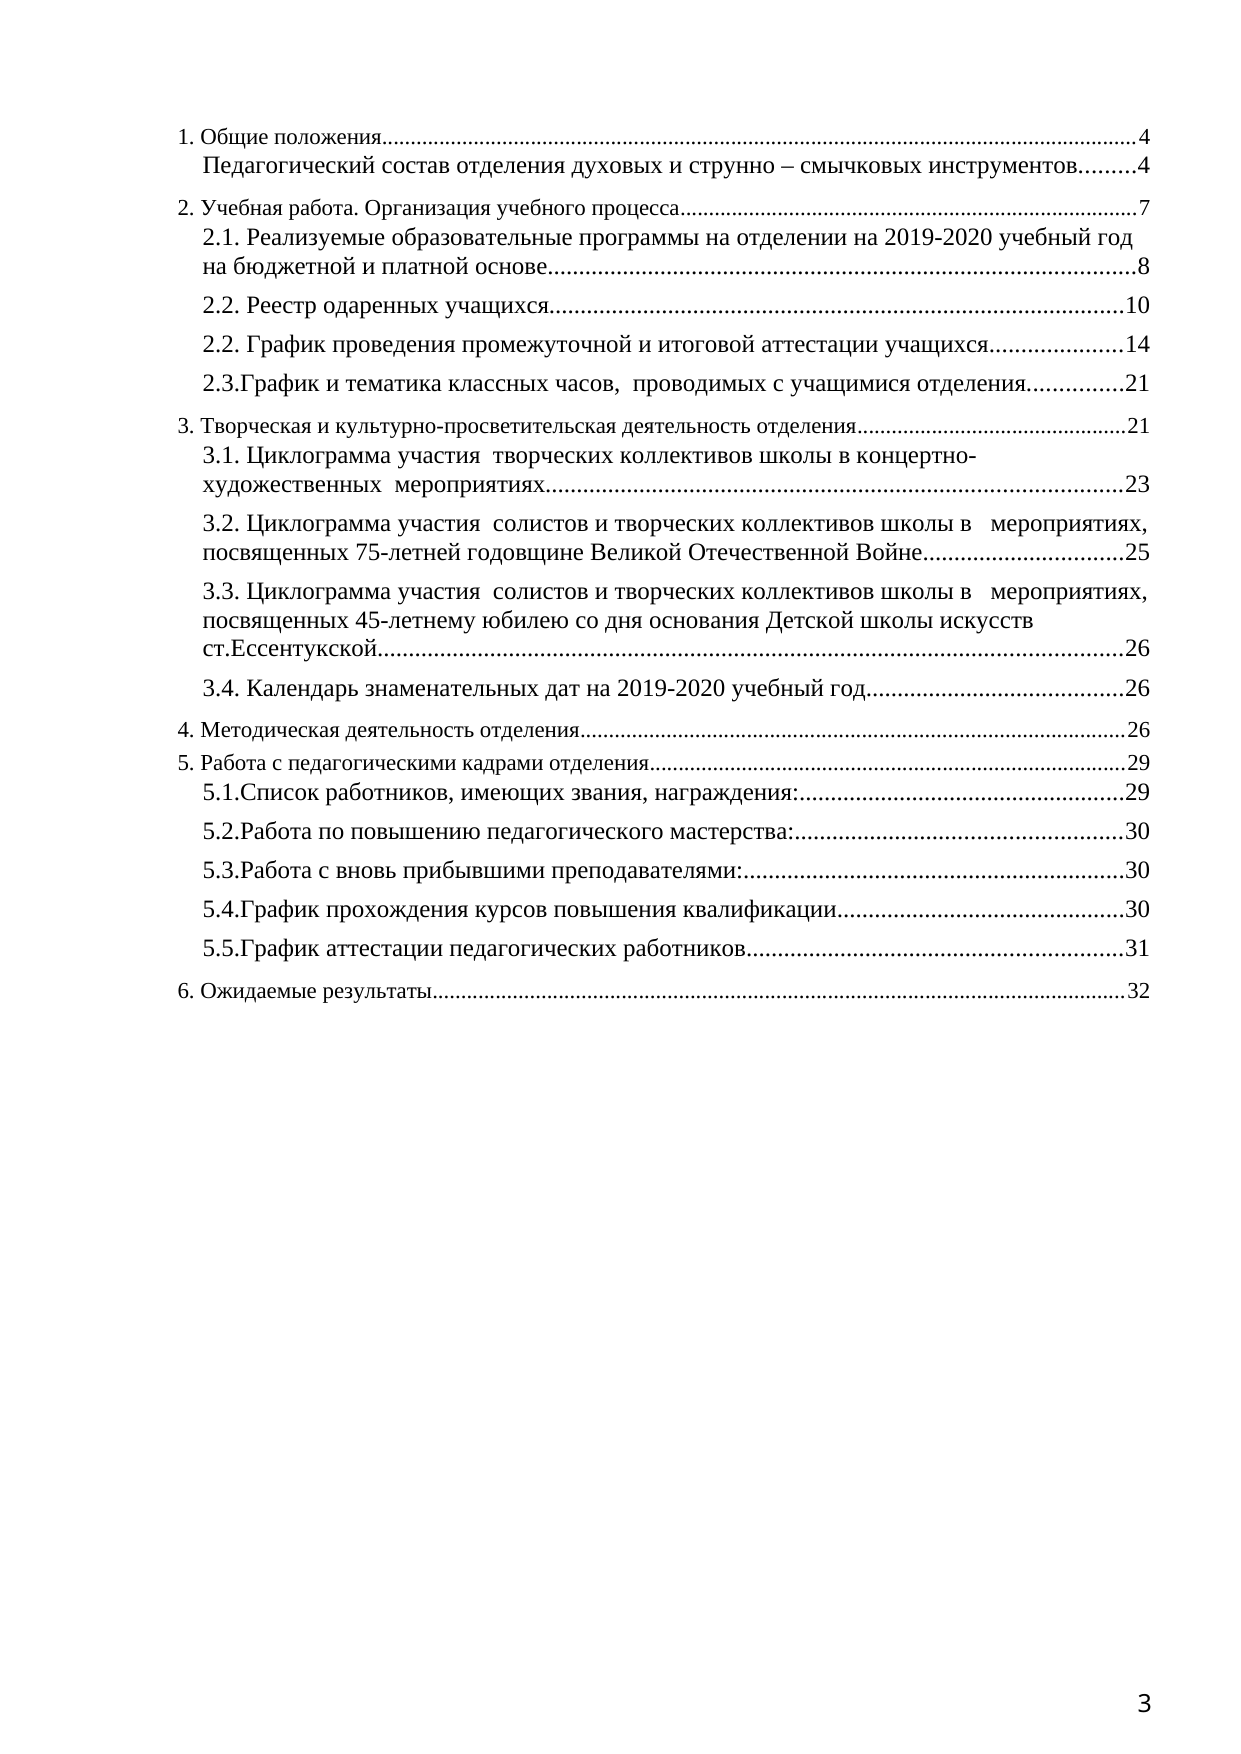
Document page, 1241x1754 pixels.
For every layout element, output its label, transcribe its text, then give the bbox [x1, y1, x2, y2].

text 3.2. Циклограмма участия солистов и творческих коллективов школы в мероприятиях, посвященных 75-летней годовщине Великой Отечественной Войне 25 [202, 508, 1152, 566]
text 3.1. Циклограмма участия творческих коллективов школы в концертно-художественных мероприятиях 23 [202, 440, 1152, 498]
text 5.5.График аттестации педагогических работников 31 [202, 933, 1152, 962]
text 2.2. График проведения промежуточной и итоговой аттестации учащихся 14 [202, 329, 1152, 358]
text 2.3.График и тематика классных часов, проводимых с учащимися отделения. 21 [202, 368, 1152, 397]
text 3.4. Календарь знаменательных дат на 2019-2020 учебный год 26 [202, 673, 1152, 701]
text 5.3.Работа с вновь прибывшими преподавателями: 30 [202, 855, 1152, 884]
text 5.1.Список работников, имеющих звания, награждения: 29 [202, 777, 1152, 806]
text Педагогический состав отделения духовых и струнно – смычковых инструментов 4 [202, 151, 1152, 179]
text 5. Работа с педагогическими кадрами отделения 29 [177, 744, 1152, 777]
text 5.4.График прохождения курсов повышения квалификации 30 [202, 894, 1152, 923]
text 5.2.Работа по повышению педагогического мастерства: 30 [202, 816, 1152, 845]
text 4. Методическая деятельность отделения 26 [177, 712, 1152, 744]
text 2. Учебная работа. Организация учебного процесса 7 [177, 190, 1152, 222]
text 6. Ожидаемые результаты 32 [177, 973, 1152, 1005]
text 1. Общие положения 4 [177, 118, 1152, 151]
text 2.2. Реестр одаренных учащихся 10 [202, 290, 1152, 319]
text 3. Творческая и культурно-просветительская деятельность отделения 21 [177, 408, 1152, 440]
text 3.3. Циклограмма участия солистов и творческих коллективов школы в мероприятиях, посвященных 45-летнему юбилею со дня основания Детской школы искусств ст.Ессентукской 26 [202, 576, 1152, 662]
text 2.1. Реализуемые образовательные программы на отделении на 2019-2020 учебный год на бюджетной и платной основе 8 [202, 222, 1152, 280]
